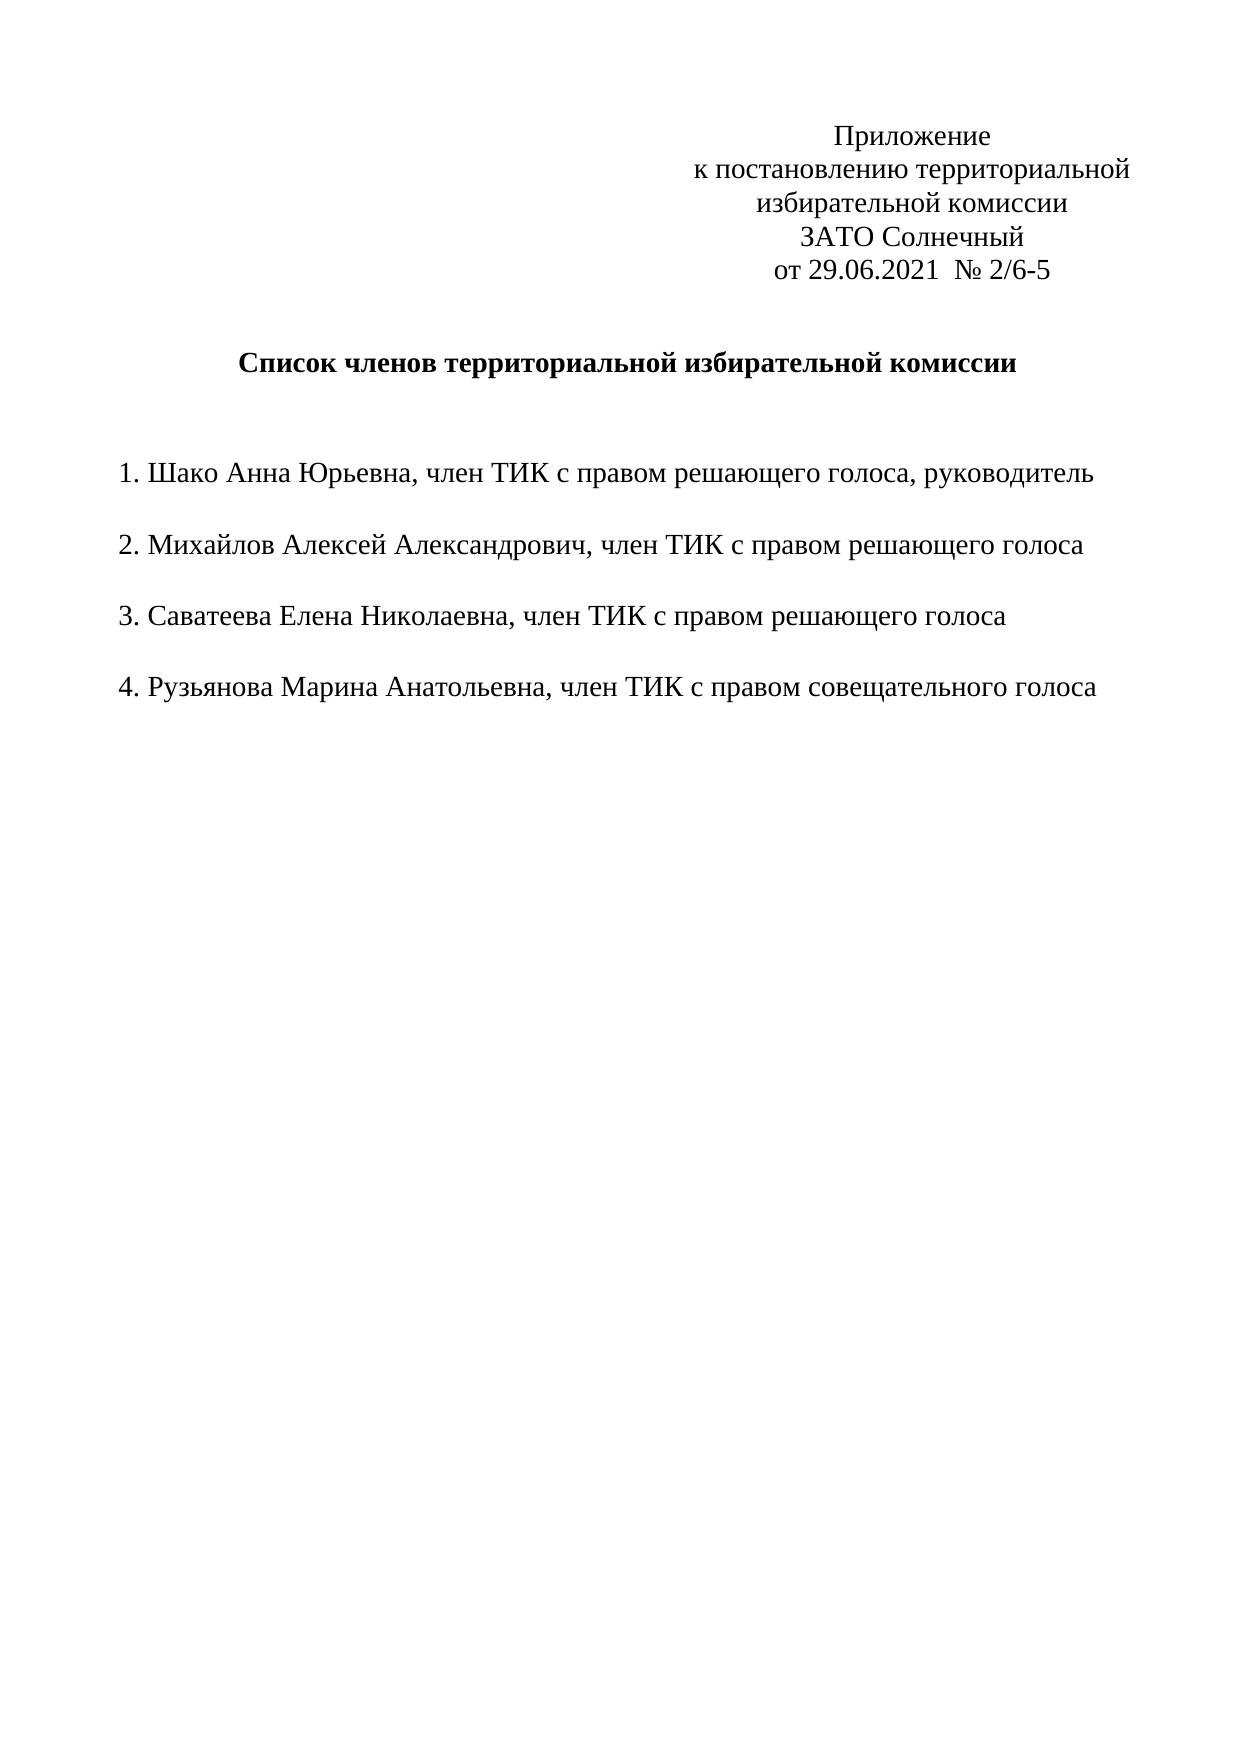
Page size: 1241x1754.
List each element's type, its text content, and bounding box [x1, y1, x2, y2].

text 3. Саватеева Елена Николаевна, член ТИК с правом решающего голоса [118, 598, 1137, 631]
table_header Приложение [646, 118, 1178, 152]
text 1. Шако Анна Юрьевна, член ТИК с правом решающего голоса, руководитель [118, 456, 1137, 489]
table_cell от 29.06.2021 № 2/6-5 [646, 252, 1178, 286]
table_cell к постановлению территориальной избирательной комиссии ЗАТО Солнечный [646, 152, 1178, 252]
text 4. Рузьянова Марина Анатольевна, член ТИК с правом совещательного голоса [118, 669, 1137, 703]
text 2. Михайлов Алексей Александрович, член ТИК с правом решающего голоса [118, 527, 1137, 560]
text Список членов территориальной избирательной комиссии [118, 345, 1137, 379]
